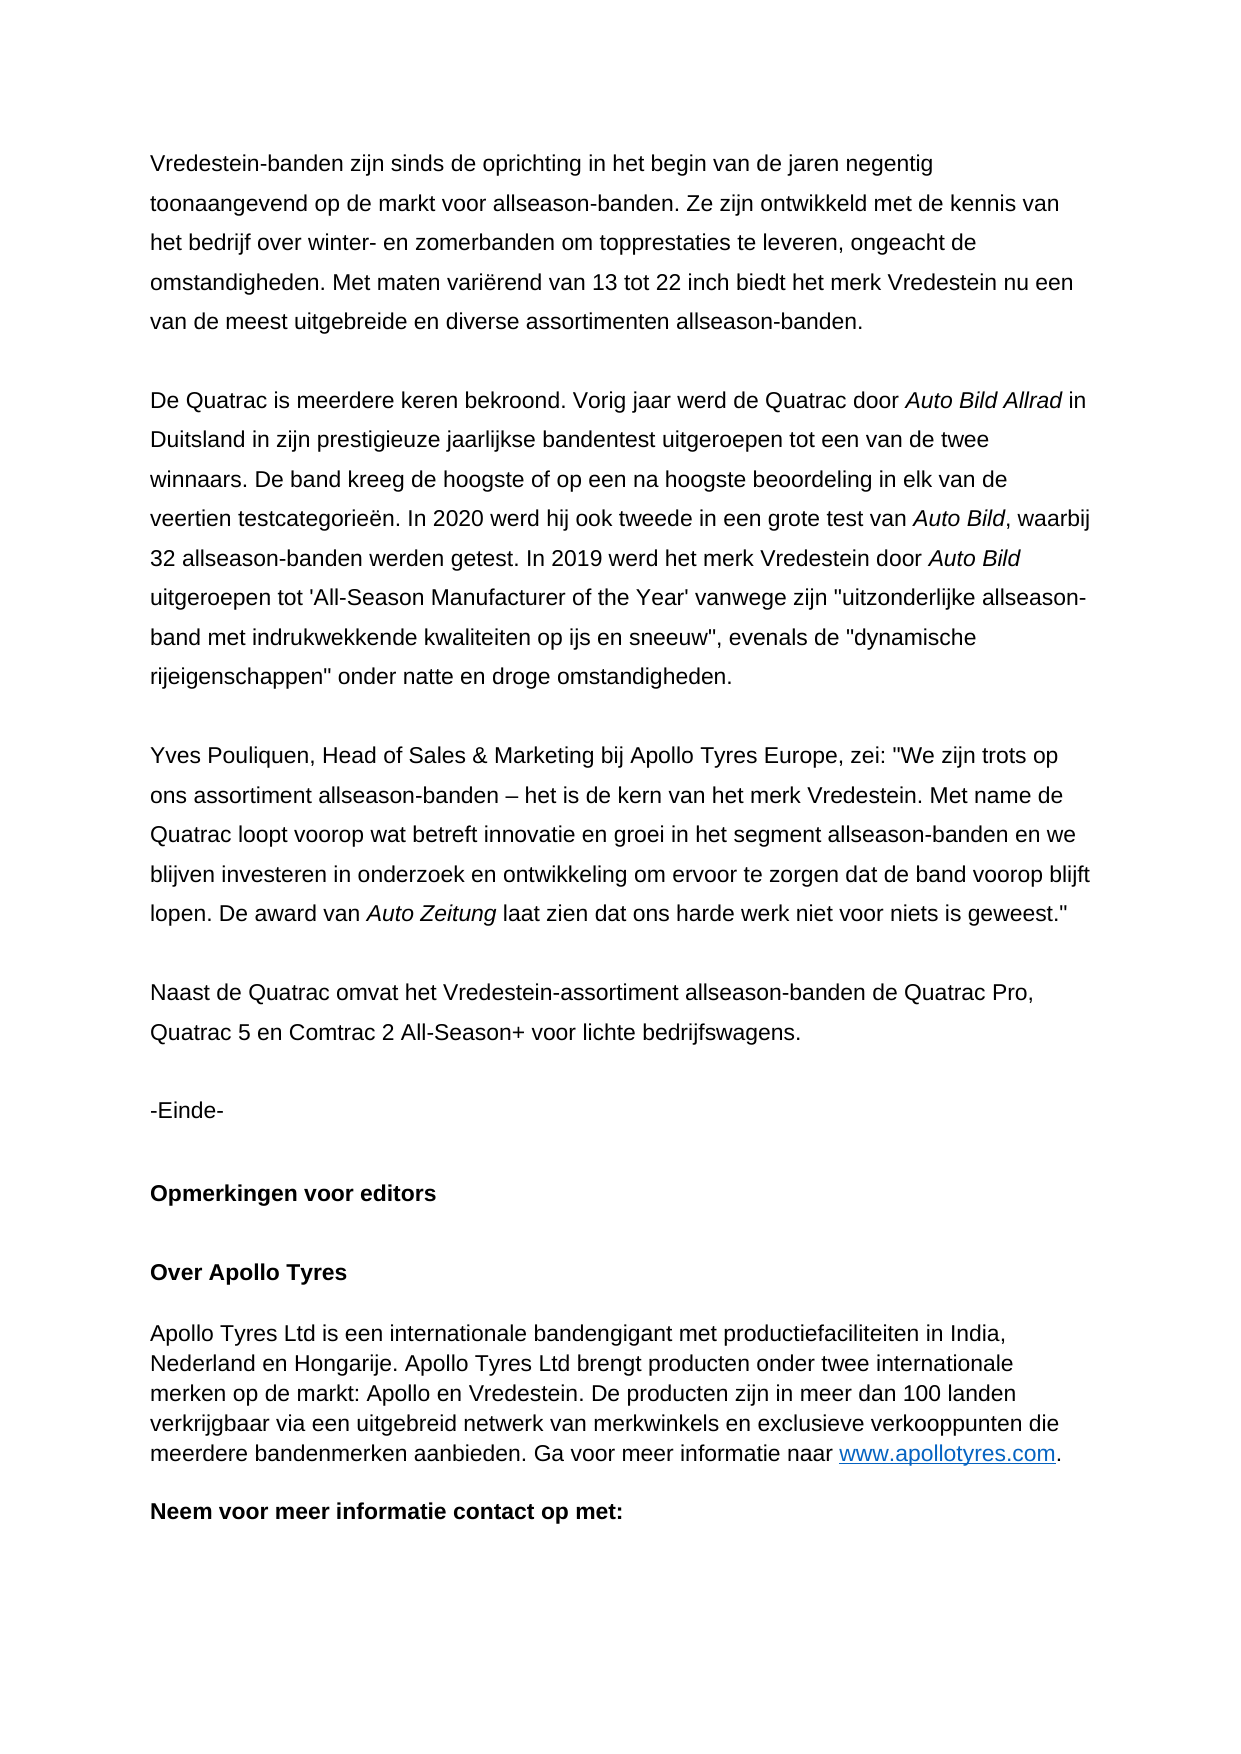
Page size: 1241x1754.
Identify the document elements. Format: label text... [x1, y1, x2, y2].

text Naast de Quatrac omvat het Vredestein-assortiment allseason-banden de Quatrac Pro, Quatrac 5 en Comtrac 2 All-Season+ voor lichte bedrijfswagens. [150, 979, 1090, 1045]
text Apollo Tyres Ltd is een internationale bandengigant met productiefaciliteiten in India, Nederland en Hongarije. Apollo Tyres Ltd brengt producten onder twee internationale merken op de markt: Apollo en Vredestein. De producten zijn in meer dan 100 landen verkrijgbaar via een uitgebreid netwerk van merkwinkels en exclusieve verkooppunten die meerdere bandenmerken aanbieden. Ga voor meer informatie naar www.apollotyres.com. [150, 1319, 1090, 1467]
text Vredestein-banden zijn sinds de oprichting in het begin van de jaren negentig toonaangevend op de markt voor allseason-banden. Ze zijn ontwikkeld met de kennis van het bedrijf over winter- en zomerbanden om topprestaties te leveren, ongeacht de omstandigheden. Met maten variërend van 13 tot 22 inch biedt het merk Vredestein nu een van de meest uitgebreide en diverse assortimenten allseason-banden. [150, 150, 1090, 334]
text -Einde- [150, 1097, 1090, 1124]
text Over Apollo Tyres [150, 1259, 1090, 1285]
text De Quatrac is meerdere keren bekroond. Vorig jaar werd de Quatrac door Auto Bild Allrad in Duitsland in zijn prestigieuze jaarlijkse bandentest uitgeroepen tot een van de twee winnaars. De band kreeg de hoogste of op een na hoogste beoordeling in elk van de veertien testcategorieën. In 2020 werd hij ook tweede in een grote test van Auto Bild, waarbij 32 allseason-banden werden getest. In 2019 werd het merk Vredestein door Auto Bild uitgeroepen tot 'All-Season Manufacturer of the Year' vanwege zijn "uitzonderlijke allseason-band met indrukwekkende kwaliteiten op ijs en sneeuw", evenals de "dynamische rijeigenschappen" onder natte en droge omstandigheden. [150, 387, 1090, 689]
text Neem voor meer informatie contact op met: [150, 1498, 1090, 1524]
text Yves Pouliquen, Head of Sales & Marketing bij Apollo Tyres Europe, zei: "We zijn trots op ons assortiment allseason-banden – het is de kern van het merk Vredestein. Met name de Quatrac loopt voorop wat betreft innovatie en groei in het segment allseason-banden en we blijven investeren in onderzoek en ontwikkeling om ervoor te zorgen dat de band voorop blijft lopen. De award van Auto Zeitung laat zien dat ons harde werk niet voor niets is geweest." [150, 742, 1090, 926]
text Opmerkingen voor editors [150, 1180, 1090, 1206]
